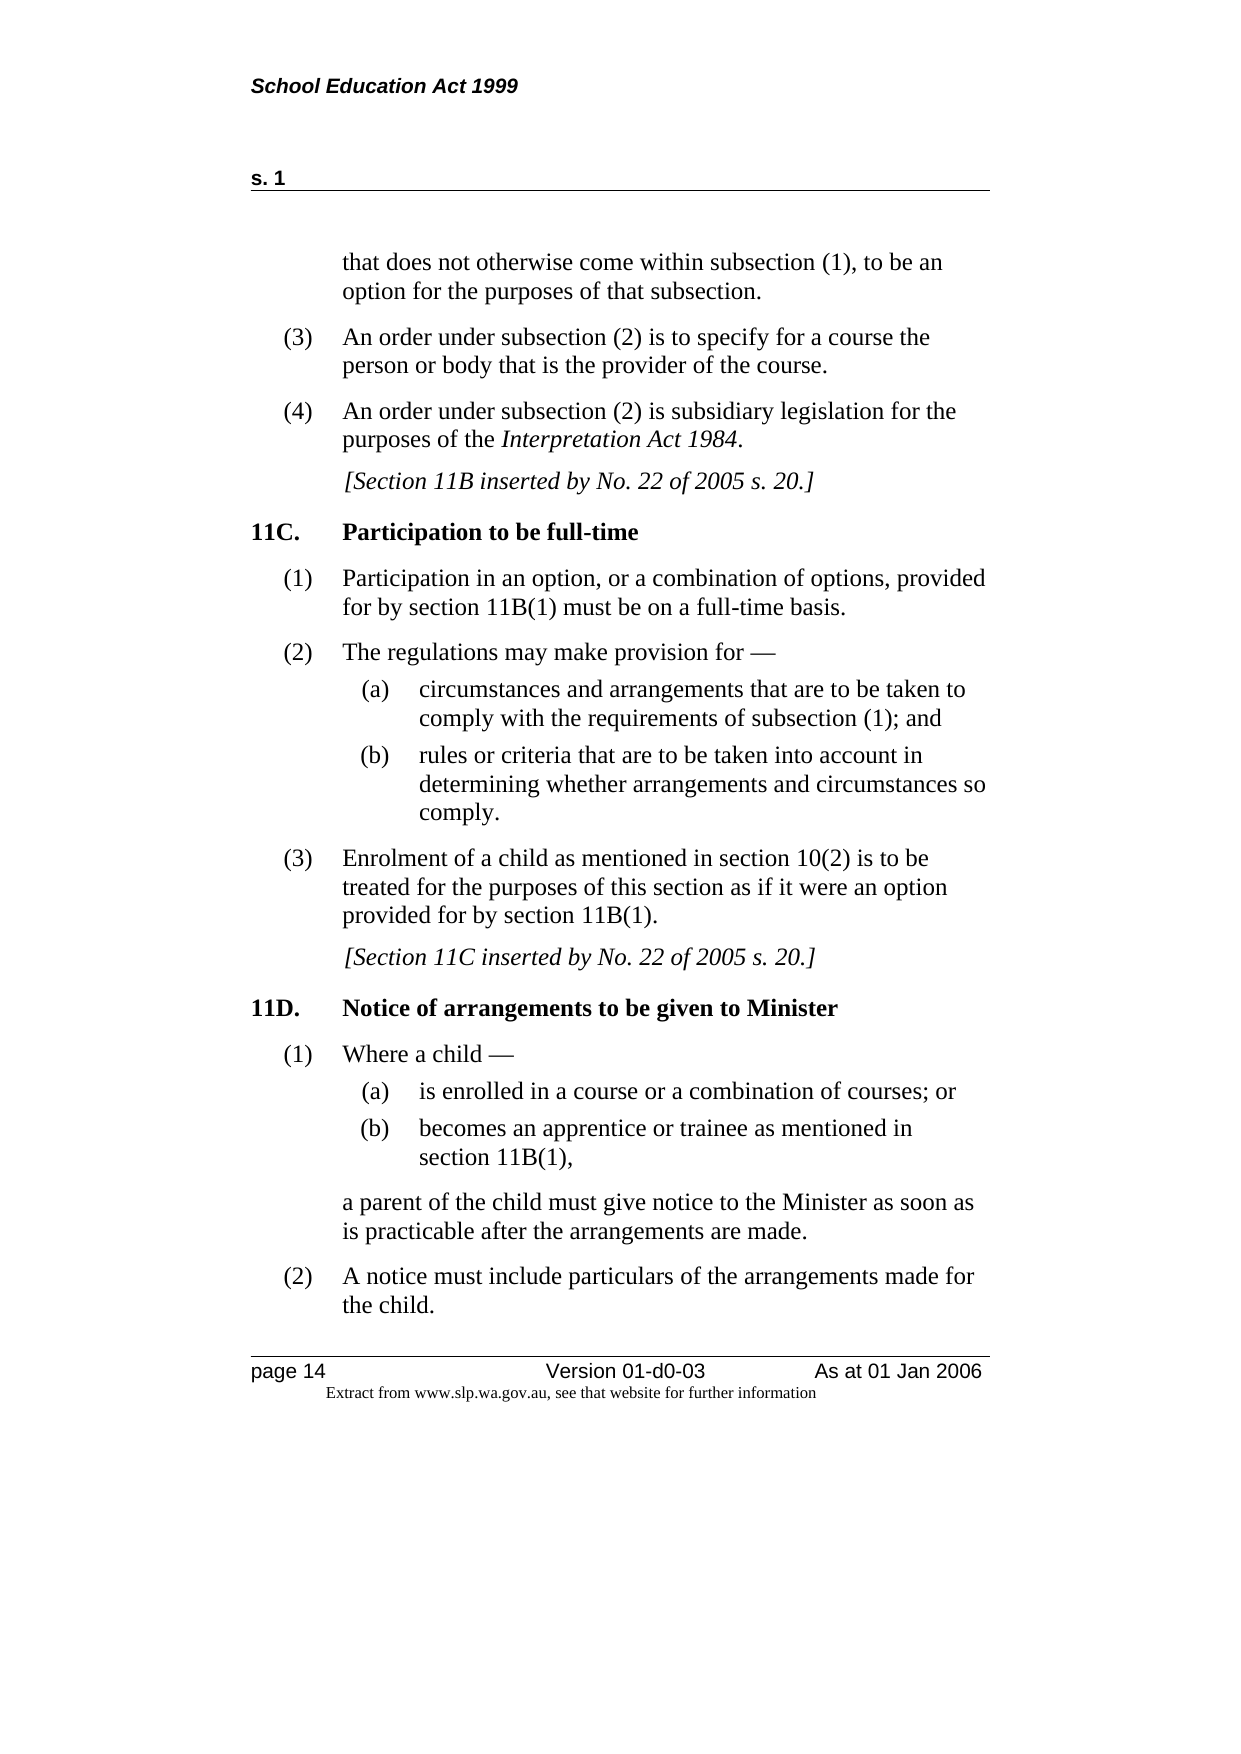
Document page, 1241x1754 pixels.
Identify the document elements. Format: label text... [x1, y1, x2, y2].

text [Section 11B inserted by No. 22 of 2005 s. 20.] [251, 466, 990, 494]
subtitle 11D. Notice of arrangements to be given to Minister [251, 993, 990, 1022]
text (b) becomes an apprentice or trainee as mentioned in section 11B(1), [251, 1113, 990, 1170]
text (3) An order under subsection (2) is to specify for a course the person or body that is the provider of the course. [251, 322, 990, 379]
text (1) Participation in an option, or a combination of options, provided for by section 11B(1) must be on a full-time basis. [251, 563, 990, 620]
text (4) An order under subsection (2) is subsidiary legislation for the purposes of the Interpretation Act 1984. [251, 396, 990, 453]
text (a) is enrolled in a course or a combination of courses; or [251, 1076, 990, 1104]
text (b) rules or criteria that are to be taken into account in determining whether arrangements and circumstances so comply. [251, 740, 990, 826]
text (3) Enrolment of a child as mentioned in section 10(2) is to be treated for the purposes of this section as if it were an option provided for by section 11B(1). [251, 843, 990, 929]
subtitle 11C. Participation to be full-time [251, 517, 990, 546]
text (1) Where a child — [251, 1039, 990, 1067]
text (2) The regulations may make provision for — [251, 637, 990, 666]
text (2) A notice must include particulars of the arrangements made for the child. [251, 1261, 990, 1319]
text that does not otherwise come within subsection (1), to be an option for the purposes of that subsection. [251, 247, 990, 305]
text a parent of the child must give notice to the Minister as soon as is practicable after the arrangements are made. [251, 1187, 990, 1244]
text (a) circumstances and arrangements that are to be taken to comply with the requirements of subsection (1); and [251, 674, 990, 732]
text [Section 11C inserted by No. 22 of 2005 s. 20.] [251, 942, 990, 970]
